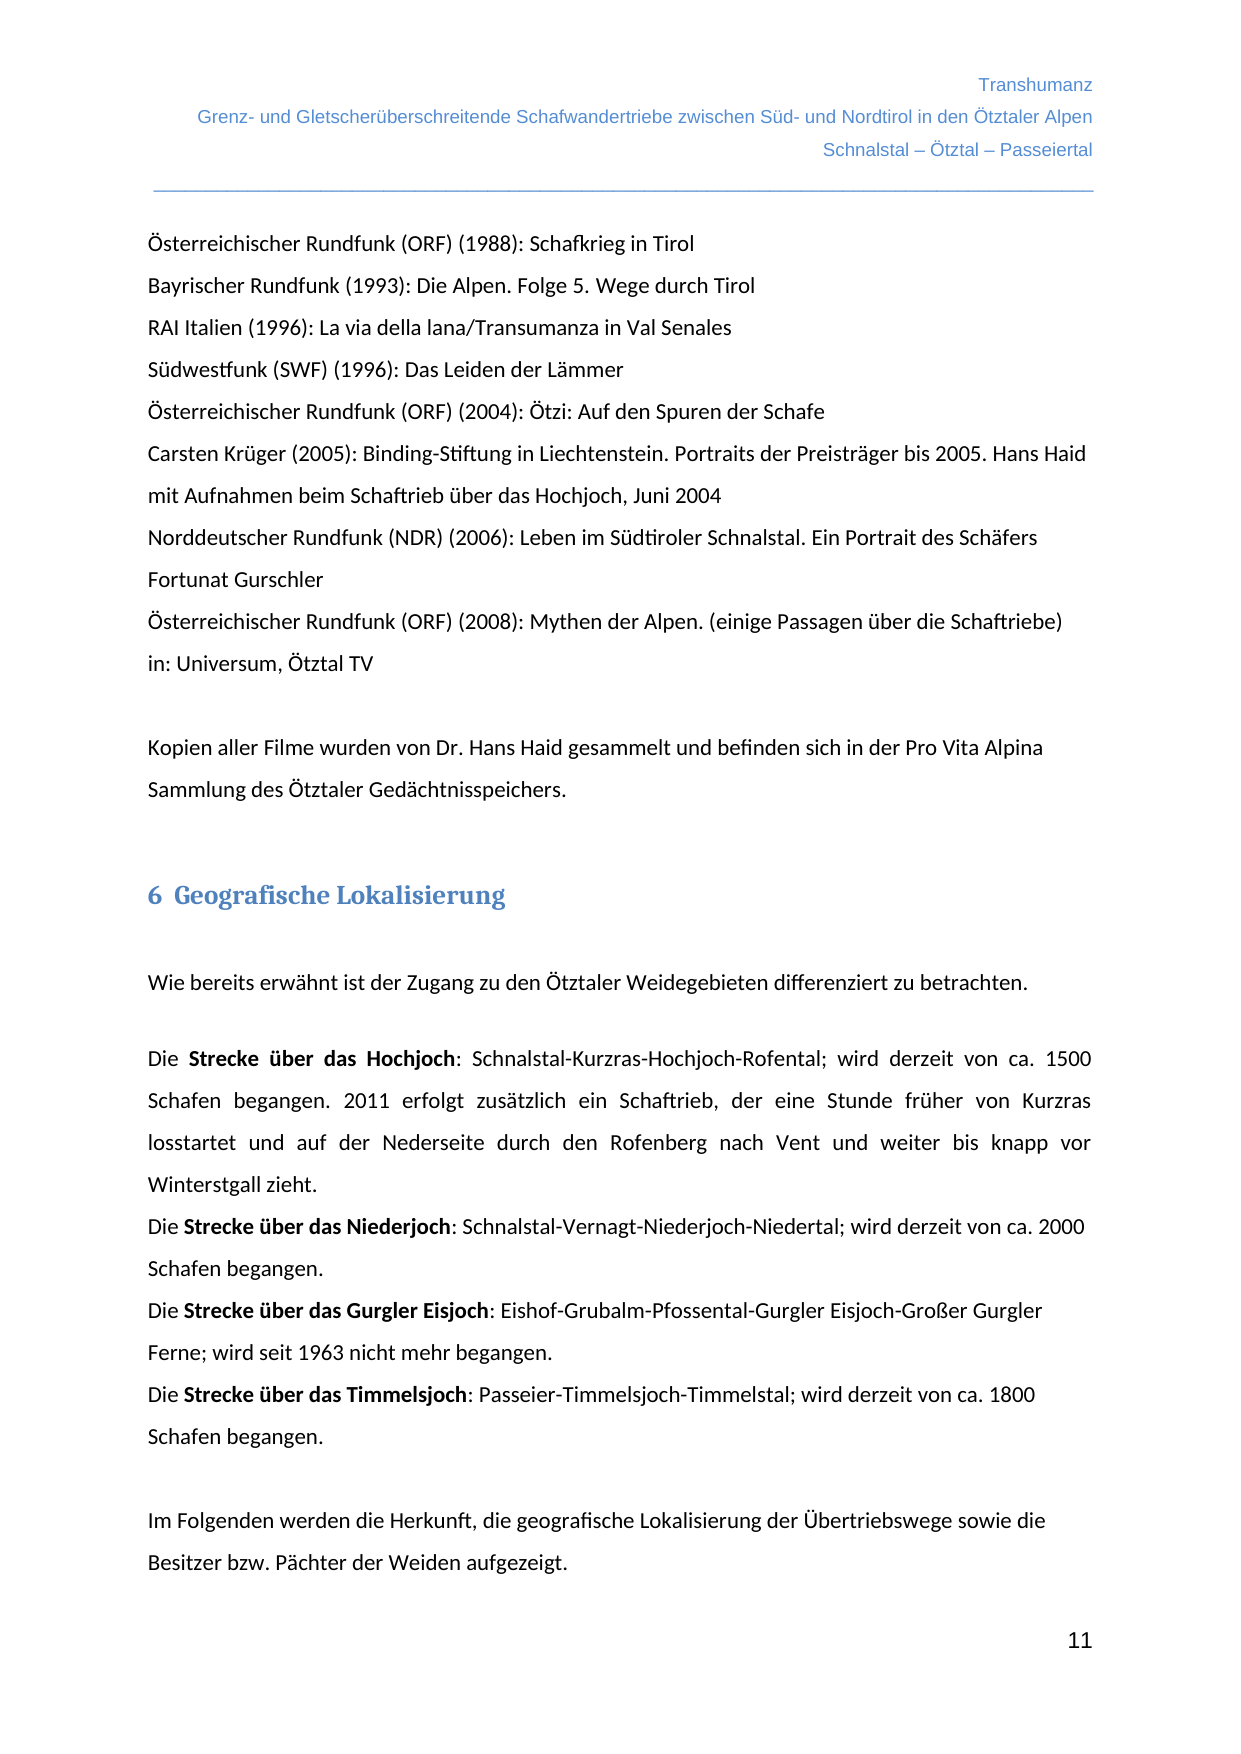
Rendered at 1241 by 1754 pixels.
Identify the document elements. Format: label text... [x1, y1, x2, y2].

text Österreichischer Rundfunk (ORF) (1988): Schafkrieg in Tirol [148, 229, 1093, 257]
text Carsten Krüger (2005): Binding-Stiftung in Liechtenstein. Portraits der Preisträger bis 2005. Hans Haid mit Aufnahmen beim Schaftrieb über das Hochjoch, Juni 2004 [148, 439, 1093, 509]
text Österreichischer Rundfunk (ORF) (2004): Ötzi: Auf den Spuren der Schafe [148, 397, 1093, 425]
text Kopien aller Filme wurden von Dr. Hans Haid gesammelt und befinden sich in der Pro Vita Alpina Sammlung des Ötztaler Gedächtnisspeichers. [148, 733, 1093, 803]
text Die Strecke über das Timmelsjoch: Passeier-Timmelsjoch-Timmelstal; wird derzeit von ca. 1800 Schafen begangen. [148, 1380, 1093, 1450]
text Wie bereits erwähnt ist der Zugang zu den Ötztaler Weidegebieten differenziert zu betrachten. [148, 968, 1093, 996]
text RAI Italien (1996): La via della lana/Transumanza in Val Senales [148, 313, 1093, 341]
text Norddeutscher Rundfunk (NDR) (2006): Leben im Südtiroler Schnalstal. Ein Portrait des Schäfers Fortunat Gurschler [148, 523, 1093, 593]
text Die Strecke über das Gurgler Eisjoch: Eishof-Grubalm-Pfossental-Gurgler Eisjoch-Großer Gurgler Ferne; wird seit 1963 nicht mehr begangen. [148, 1296, 1093, 1366]
text Die Strecke über das Niederjoch: Schnalstal-Vernagt-Niederjoch-Niedertal; wird derzeit von ca. 2000 Schafen begangen. [148, 1212, 1093, 1282]
text Im Folgenden werden die Herkunft, die geografische Lokalisierung der Übertriebswege sowie die Besitzer bzw. Pächter der Weiden aufgezeigt. [148, 1506, 1093, 1616]
subtitle 6 Geografische Lokalisierung [148, 880, 1093, 911]
text Österreichischer Rundfunk (ORF) (2008): Mythen der Alpen. (einige Passagen über die Schaftriebe) in: Universum, Ötztal TV [148, 607, 1093, 677]
text Südwestfunk (SWF) (1996): Das Leiden der Lämmer [148, 355, 1093, 383]
text Die Strecke über das Hochjoch: Schnalstal-Kurzras-Hochjoch-Rofental; wird derzeit von ca. 1500 Schafen begangen. 2011 erfolgt zusätzlich ein Schaftrieb, der eine Stunde früher von Kurzras losstartet und auf der Nederseite durch den Rofenberg nach Vent und weiter bis knapp vor Winterstgall zieht. [148, 1044, 1093, 1198]
text Bayrischer Rundfunk (1993): Die Alpen. Folge 5. Wege durch Tirol [148, 271, 1093, 299]
